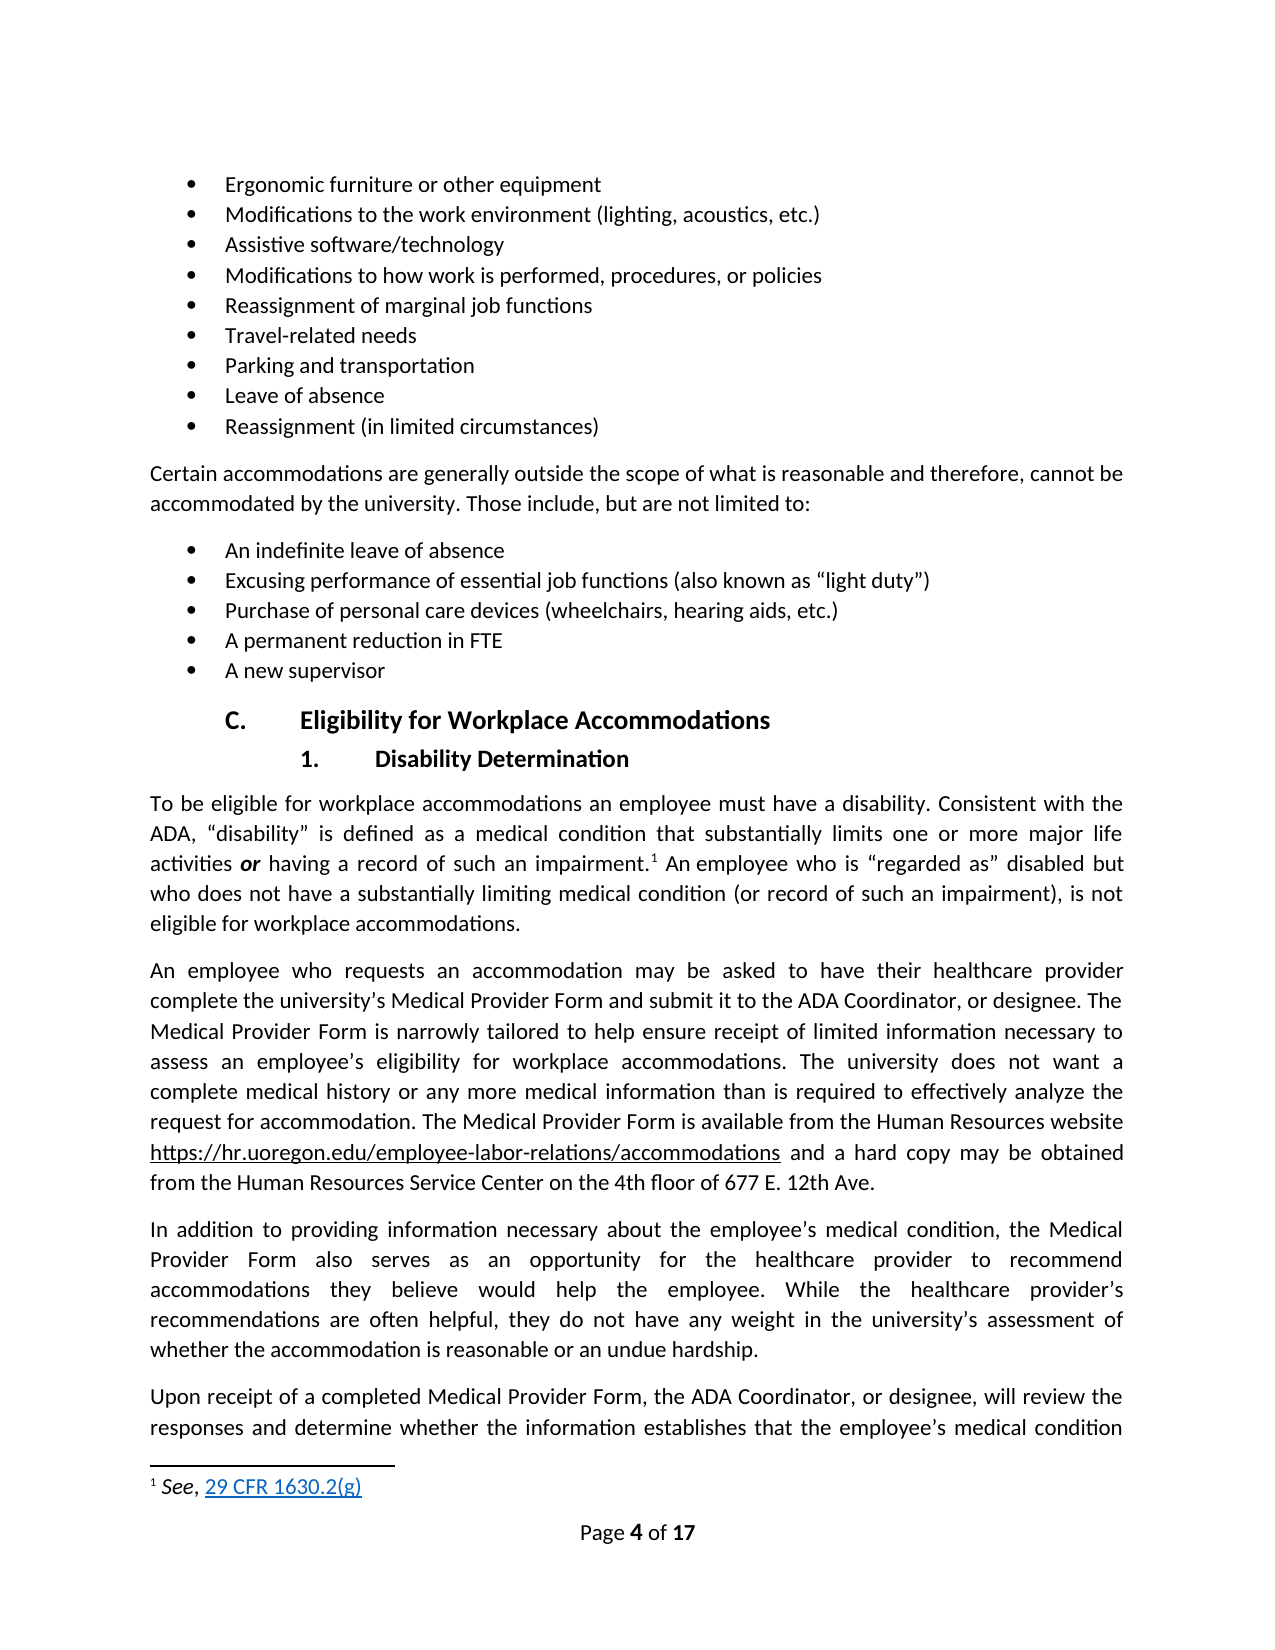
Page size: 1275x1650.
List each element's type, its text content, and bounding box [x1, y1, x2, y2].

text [150, 1382, 1125, 1441]
subtitle Eligibility for Workplace Accommodations [225, 703, 1125, 737]
list Modifications to the work environment (lighting, acoustics, etc.) [187, 200, 1125, 228]
text Certain accommodations are generally outside the scope of what is reasonable and therefore, cannot be accommodated by the university. Those include, but are not limited to: [150, 459, 1125, 517]
list A permanent reduction in FTE [187, 626, 1125, 654]
text In addition to providing information necessary about the employee’s medical condition, the Medical Provider Form also serves as an opportunity for the healthcare provider to recommend accommodations they believe would help the employee. While the healthcare provider’s recommendations are often helpful, they do not have any weight in the university’s assessment of whether the accommodation is reasonable or an undue hardship. [150, 1215, 1125, 1364]
list An indefinite leave of absence [187, 536, 1125, 564]
list Reassignment (in limited circumstances) [187, 412, 1125, 440]
list Ergonomic furniture or other equipment [187, 170, 1125, 198]
text To be eligible for workplace accommodations an employee must have a disability. Consistent with the ADA, “disability” is defined as a medical condition that substantially limits one or more major life activities or having a record of such an impairment. An employee who is “regarded as” disabled but who does not have a substantially limiting medical condition (or record of such an impairment), is not eligible for workplace accommodations. [150, 789, 1125, 938]
list A new supervisor [187, 657, 1125, 685]
subtitle Disability Determination [300, 743, 1125, 774]
list Travel-related needs [187, 321, 1125, 349]
list Assistive software/technology [187, 231, 1125, 259]
list Purchase of personal care devices (wheelchairs, hearing aids, etc.) [187, 596, 1125, 624]
list Leave of absence [187, 382, 1125, 410]
list Parking and transportation [187, 351, 1125, 379]
list Modifications to how work is performed, procedures, or policies [187, 261, 1125, 289]
text An employee who requests an accommodation may be asked to have their healthcare provider complete the university’s Medical Provider Form and submit it to the ADA Coordinator, or designee. The Medical Provider Form is narrowly tailored to help ensure receipt of limited information necessary to assess an employee’s eligibility for workplace accommodations. The university does not want a complete medical history or any more medical information than is required to effectively analyze the request for accommodation. The Medical Provider Form is available from the Human Resources website https://hr.uoregon.edu/employee-labor-relations/accommodations and a hard copy may be obtained from the Human Resources Service Center on the 4th floor of 677 E. 12th Ave. [150, 956, 1125, 1196]
list Reassignment of marginal job functions [187, 291, 1125, 319]
list Excusing performance of essential job functions (also known as “light duty”) [187, 566, 1125, 594]
